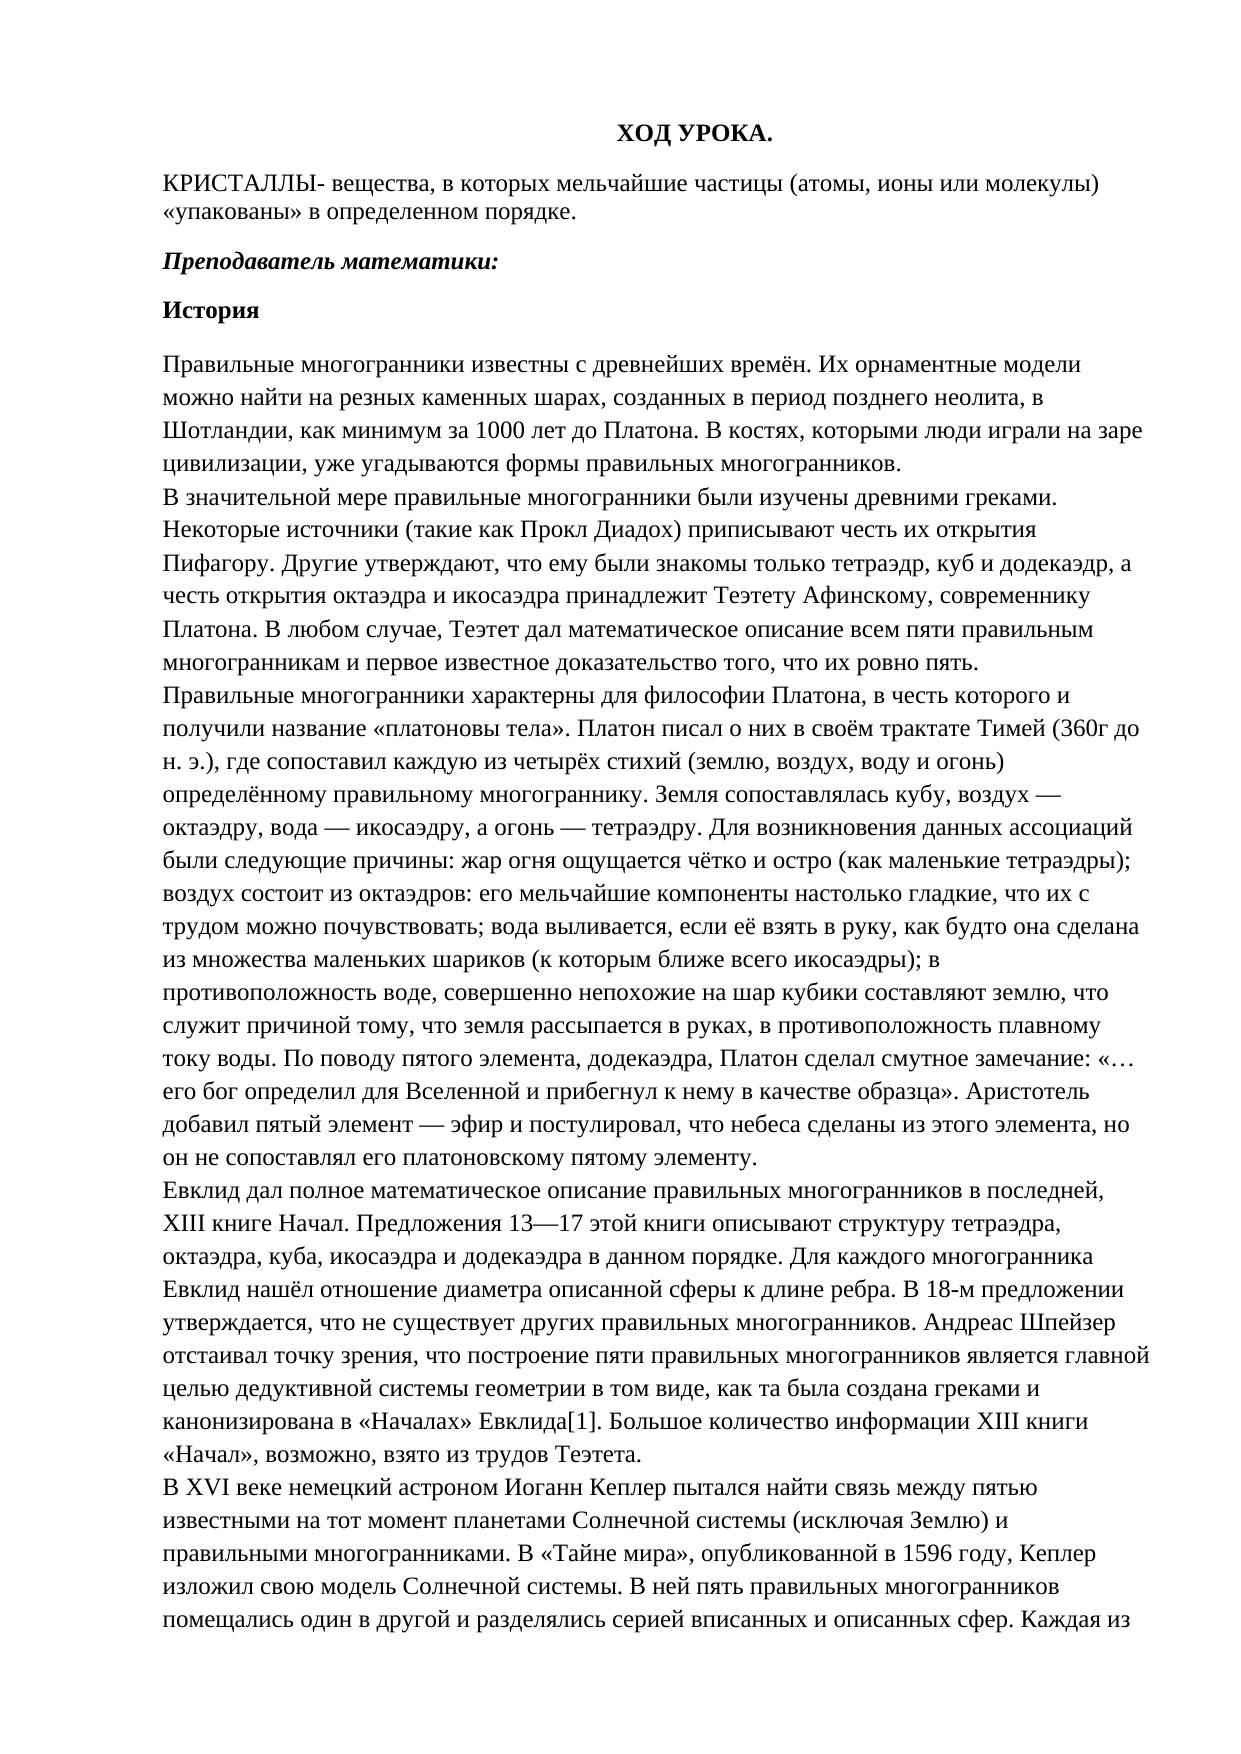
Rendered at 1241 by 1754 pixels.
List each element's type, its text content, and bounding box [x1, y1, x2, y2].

text Евклид дал полное математическое описание правильных многогранников в последней, XIII книге Начал. Предложения 13—17 этой книги описывают структуру тетраэдра, октаэдра, куба, икосаэдра и додекаэдра в данном порядке. Для каждого многогранника Евклид нашёл отношение диаметра описанной сферы к длине ребра. В 18-м предложении утверждается, что не существует других правильных многогранников. Андреас Шпейзер отстаивал точку зрения, что построение пяти правильных многогранников является главной целью дедуктивной системы геометрии в том виде, как та была создана греками и канонизирована в «Началах» Евклида[1]. Большое количество информации XIII книги «Начал», возможно, взято из трудов Теэтета. [162, 1175, 1152, 1468]
text КРИСТАЛЛЫ- вещества, в которых мельчайшие частицы (атомы, ионы или молекулы) «упакованы» в определенном порядке. [162, 168, 1152, 225]
text Правильные многогранники известны с древнейших времён. Их орнаментные модели можно найти на резных каменных шарах, созданных в период позднего неолита, в Шотландии, как минимум за 1000 лет до Платона. В костях, которыми люди играли на заре цивилизации, уже угадываются формы правильных многогранников. [162, 349, 1152, 477]
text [162, 1472, 1152, 1633]
text В значительной мере правильные многогранники были изучены древними греками. Некоторые источники (такие как Прокл Диадох) приписывают честь их открытия Пифагору. Другие утверждают, что ему были знакомы только тетраэдр, куб и додекаэдр, а честь открытия октаэдра и икосаэдра принадлежит Теэтету Афинскому, современнику Платона. В любом случае, Теэтет дал математическое описание всем пяти правильным многогранникам и первое известное доказательство того, что их ровно пять. [162, 482, 1152, 675]
text История [162, 296, 1152, 324]
text Правильные многогранники характерны для философии Платона, в честь которого и получили название «платоновы тела». Платон писал о них в своём трактате Тимей (360г до н. э.), где сопоставил каждую из четырёх стихий (землю, воздух, воду и огонь) определённому правильному многограннику. Земля сопоставлялась кубу, воздух — октаэдру, вода — икосаэдру, а огонь — тетраэдру. Для возникновения данных ассоциаций были следующие причины: жар огня ощущается чётко и остро (как маленькие тетраэдры); воздух состоит из октаэдров: его мельчайшие компоненты настолько гладкие, что их с трудом можно почувствовать; вода выливается, если её взять в руку, как будто она сделана из множества маленьких шариков (к которым ближе всего икосаэдры); в противоположность воде, совершенно непохожие на шар кубики составляют землю, что служит причиной тому, что земля рассыпается в руках, в противоположность плавному току воды. По поводу пятого элемента, додекаэдра, Платон сделал смутное замечание: «…его бог определил для Вселенной и прибегнул к нему в качестве образца». Аристотель добавил пятый элемент — эфир и постулировал, что небеса сделаны из этого элемента, но он не сопоставлял его платоновскому пятому элементу. [162, 680, 1152, 1171]
text Преподаватель математики: [162, 246, 1152, 275]
text ХОД УРОКА. [237, 118, 1152, 147]
